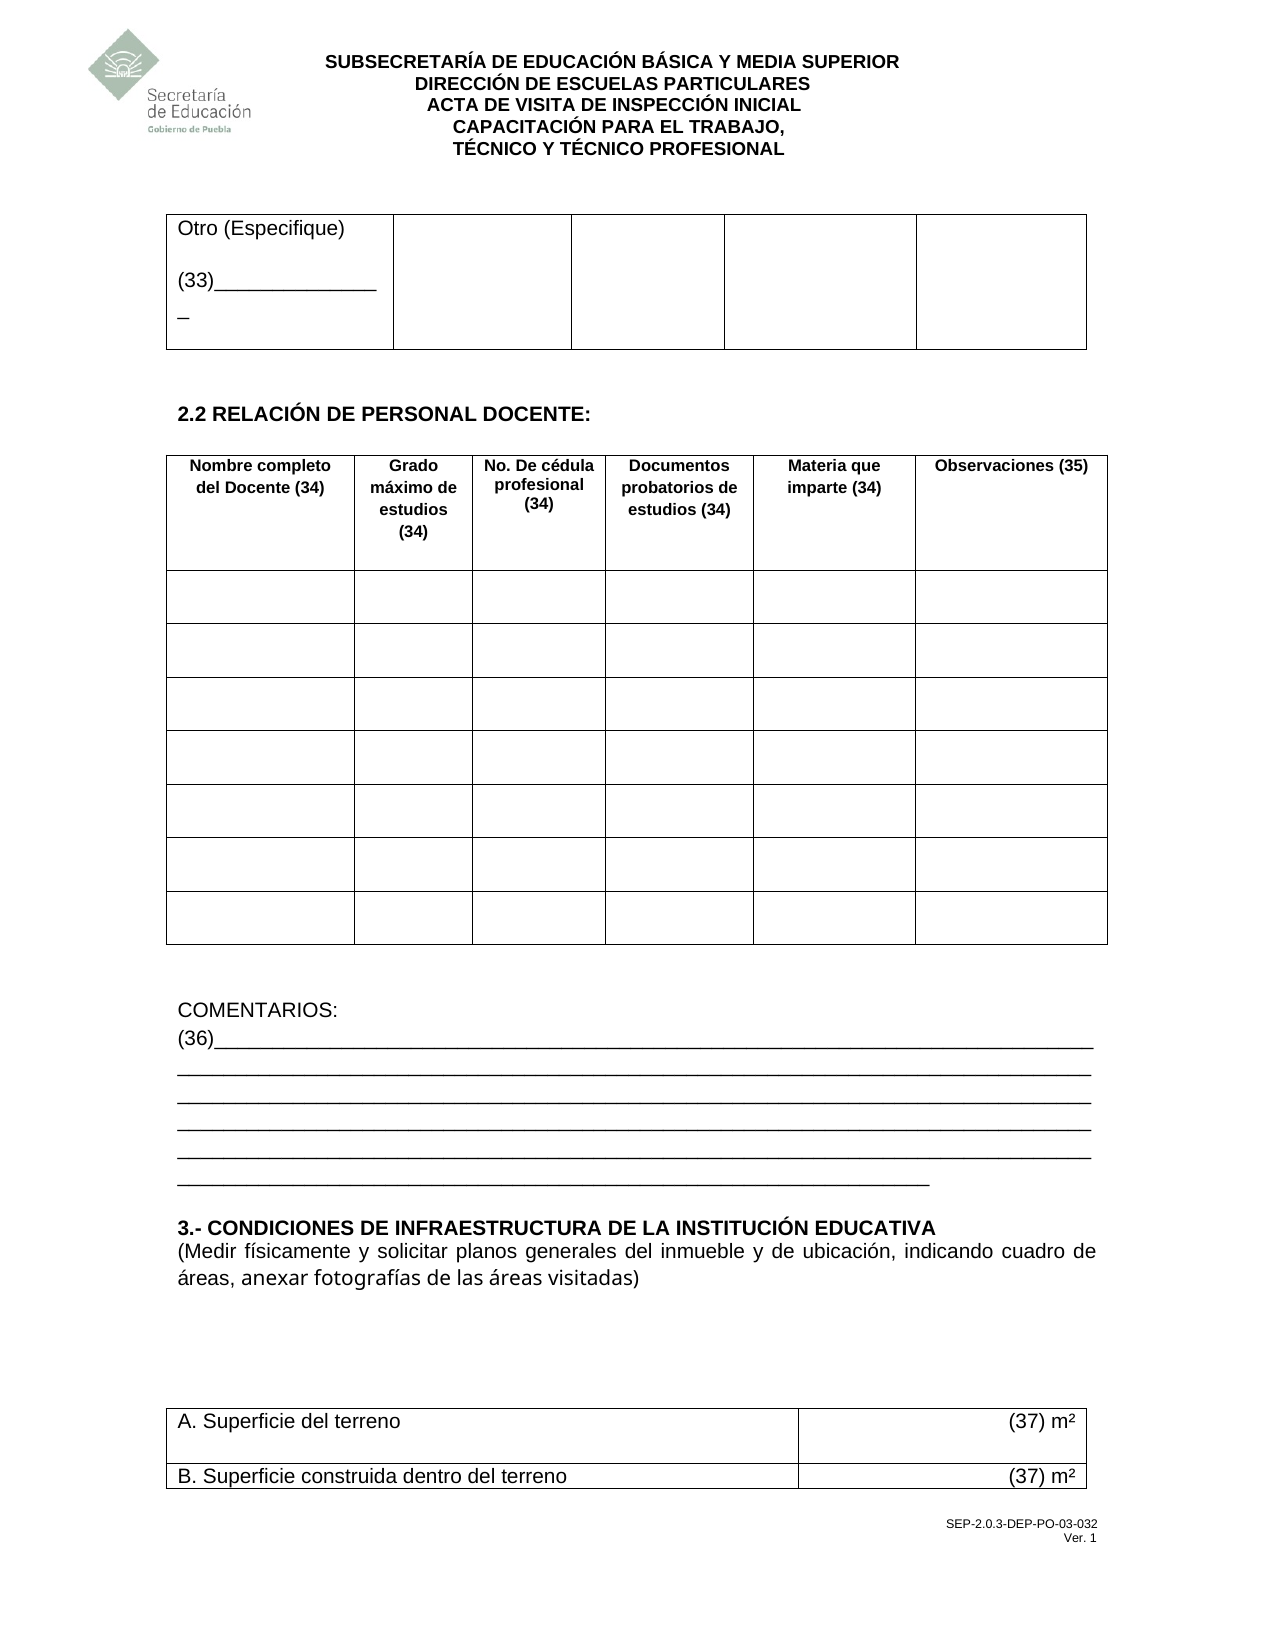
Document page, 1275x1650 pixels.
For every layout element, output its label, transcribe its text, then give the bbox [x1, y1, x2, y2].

table_cell [167, 624, 354, 677]
table_cell [606, 571, 753, 623]
table_cell [754, 571, 915, 623]
table_cell [916, 731, 1107, 784]
table_cell [167, 731, 354, 784]
table_cell [473, 678, 605, 730]
table_header Nombre completo del Docente (34) [167, 456, 354, 569]
table_cell [754, 892, 915, 944]
table_cell [355, 571, 472, 623]
table_cell [725, 215, 916, 348]
table_cell [355, 892, 472, 944]
text (Medir físicamente y solicitar planos generales del inmueble y de ubicación, indicando cuadro de áreas, anexar fotografías de las áreas visitadas) [177, 1239, 1098, 1292]
table_cell [754, 624, 915, 677]
table_header (37) m² [799, 1409, 1086, 1463]
table_cell [167, 892, 354, 944]
table_cell [473, 731, 605, 784]
table_cell [355, 838, 472, 891]
table_cell [606, 624, 753, 677]
text COMENTARIOS:(36)_________________________________________________________________________________________________________________________________________________________________________________________________________________________________________________________________________________________________________________________________________________________________________________________________________________________________________________________________________ [177, 998, 1098, 1187]
table_cell [355, 785, 472, 837]
table_cell [167, 838, 354, 891]
table_cell [167, 785, 354, 837]
table_header A. Superficie del terreno [167, 1409, 798, 1463]
table_cell [754, 785, 915, 837]
text 2.2 RELACIÓN DE PERSONAL DOCENTE: [177, 402, 1098, 426]
table_cell [916, 892, 1107, 944]
table_cell [473, 785, 605, 837]
table_cell B. Superficie construida dentro del terreno [167, 1464, 798, 1488]
table_header Materia que imparte (34) [754, 456, 915, 569]
table_header No. De cédula profesional (34) [473, 456, 605, 569]
table_cell [606, 838, 753, 891]
text 3.- CONDICIONES DE INFRAESTRUCTURA DE LA INSTITUCIÓN EDUCATIVA [177, 1215, 1098, 1239]
table_cell (37) m² [799, 1464, 1086, 1488]
table_cell [606, 678, 753, 730]
table_cell [473, 624, 605, 677]
table_cell [606, 785, 753, 837]
table_cell [754, 678, 915, 730]
picture [87, 28, 257, 144]
table_cell [355, 731, 472, 784]
table_cell [355, 678, 472, 730]
table_cell [572, 215, 724, 348]
table_cell [916, 785, 1107, 837]
table_cell [754, 731, 915, 784]
table_cell [916, 678, 1107, 730]
table_cell [916, 838, 1107, 891]
table_cell Otro (Especifique) (33)_______________ [167, 215, 393, 348]
table_header Observaciones (35) [916, 456, 1107, 569]
table_cell [606, 892, 753, 944]
table_cell [473, 838, 605, 891]
table_header Grado máximo de estudios (34) [355, 456, 472, 569]
table_cell [916, 571, 1107, 623]
table_cell [167, 678, 354, 730]
table_cell [167, 571, 354, 623]
table_cell [917, 215, 1086, 348]
table_cell [916, 624, 1107, 677]
table_header Documentos probatorios de estudios (34) [606, 456, 753, 569]
table_cell [473, 892, 605, 944]
table_cell [355, 624, 472, 677]
table_cell [473, 571, 605, 623]
table_cell [394, 215, 571, 348]
table_cell [754, 838, 915, 891]
table_cell [606, 731, 753, 784]
